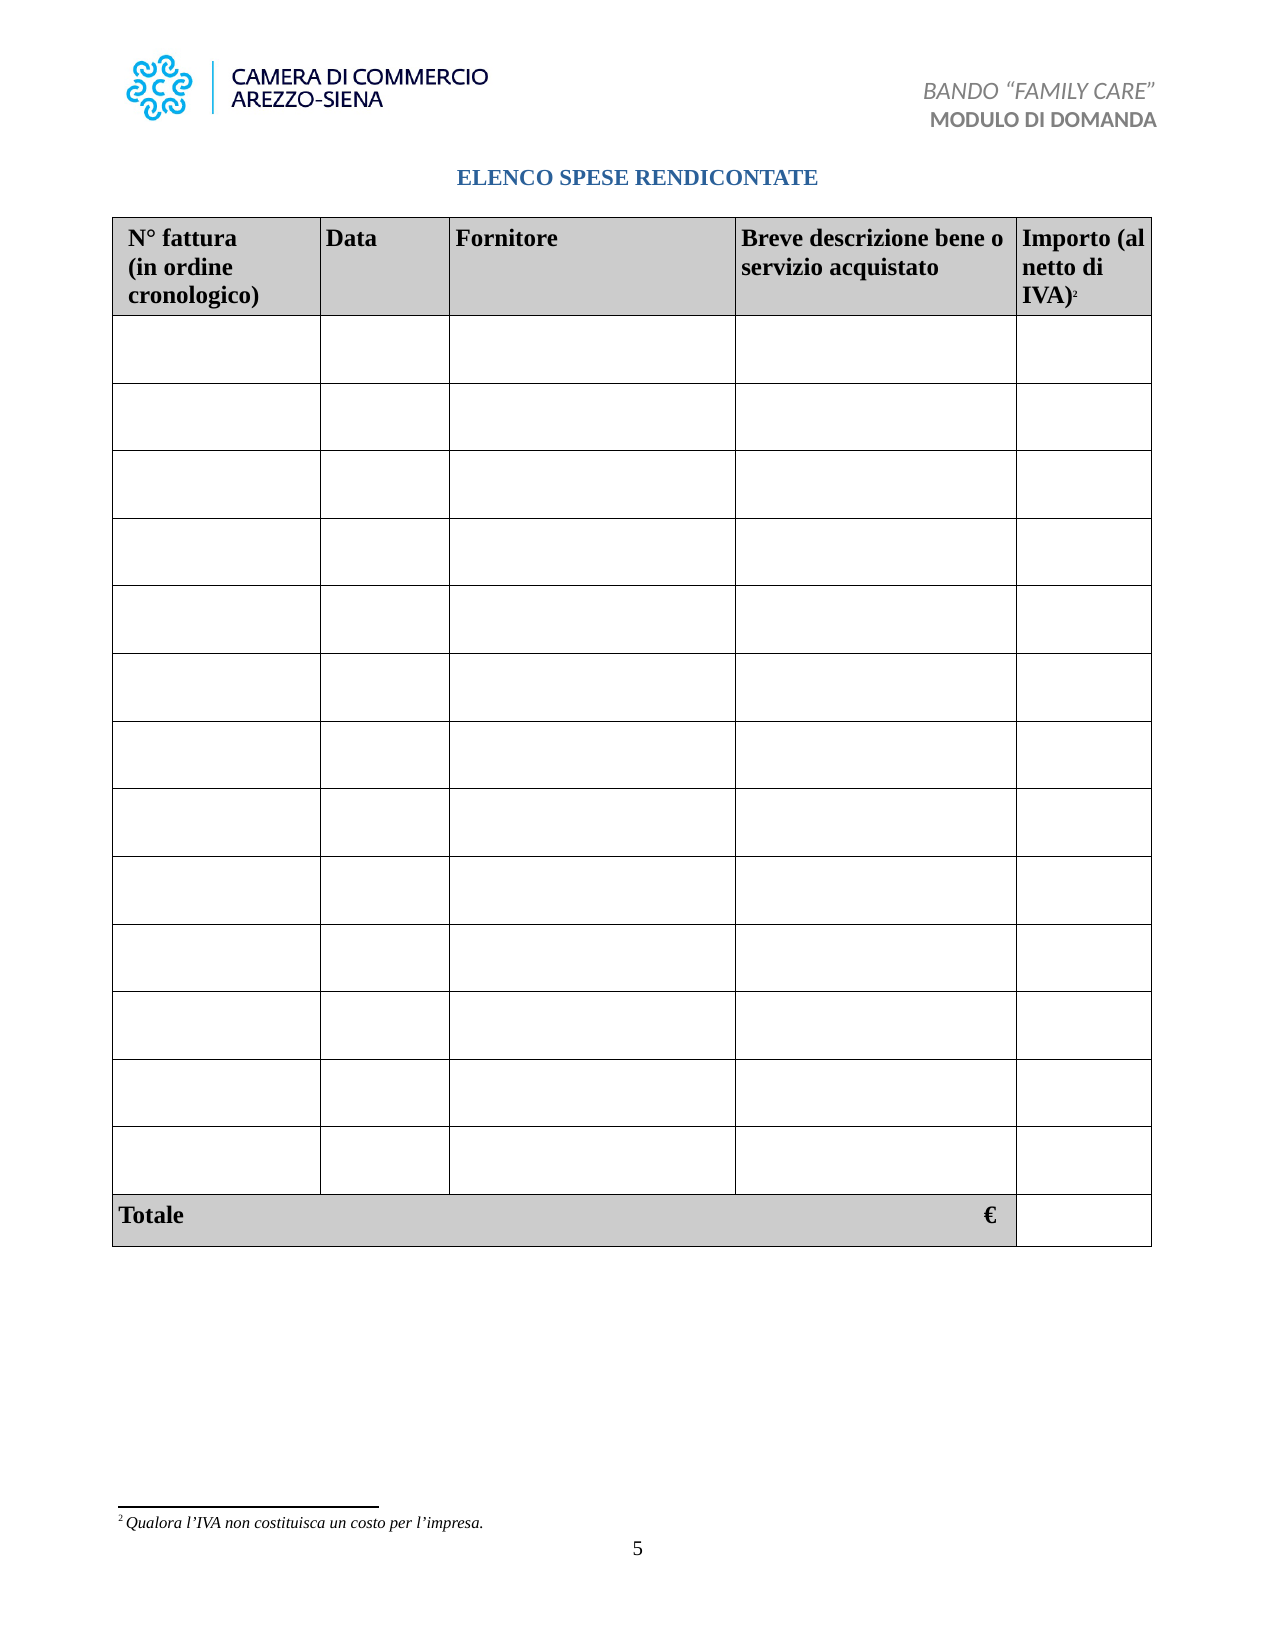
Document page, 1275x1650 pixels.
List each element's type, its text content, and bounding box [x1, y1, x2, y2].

table_cell [113, 925, 320, 991]
table_cell [321, 1060, 449, 1126]
table_cell [113, 316, 320, 383]
table_cell [321, 384, 449, 450]
table_cell [736, 1127, 1016, 1194]
table_cell [321, 654, 449, 721]
table_cell [1017, 519, 1151, 585]
table_header Importo (al netto di IVA) [1017, 218, 1151, 315]
table_cell [736, 857, 1016, 923]
table_cell [736, 1060, 1016, 1126]
table_header Fornitore [450, 218, 735, 315]
table_cell [321, 586, 449, 653]
table_cell [113, 1127, 320, 1194]
table_cell [113, 722, 320, 788]
table_cell [321, 789, 449, 856]
table_cell [113, 654, 320, 721]
table_cell [450, 722, 735, 788]
table_cell [736, 992, 1016, 1059]
table_cell [1017, 654, 1151, 721]
table_cell [450, 586, 735, 653]
table_cell [736, 451, 1016, 518]
table_cell [321, 925, 449, 991]
table_cell [321, 451, 449, 518]
table_cell [113, 789, 320, 856]
table_cell [736, 789, 1016, 856]
table_cell [1017, 586, 1151, 653]
text ELENCO SPESE RENDICONTATE [118, 164, 1157, 190]
table_header Breve descrizione bene o servizio acquistato [736, 218, 1016, 315]
table_header Data [321, 218, 449, 315]
table_cell [321, 519, 449, 585]
table_cell [450, 857, 735, 923]
table_cell [450, 1127, 735, 1194]
table_cell [321, 722, 449, 788]
table_cell [321, 316, 449, 383]
table_cell [736, 722, 1016, 788]
table_cell [450, 925, 735, 991]
table_cell Totale € [113, 1195, 1016, 1246]
table_cell [736, 586, 1016, 653]
table_cell [1017, 789, 1151, 856]
table_cell [736, 519, 1016, 585]
table_cell [736, 316, 1016, 383]
table_cell [1017, 722, 1151, 788]
table_header N° fattura (in ordine cronologico) [113, 218, 320, 315]
table_cell [1017, 1060, 1151, 1126]
table_cell [1017, 1195, 1151, 1246]
table_cell [450, 992, 735, 1059]
table_cell [113, 1060, 320, 1126]
table_cell [736, 654, 1016, 721]
table_cell [113, 992, 320, 1059]
table_cell [450, 1060, 735, 1126]
table_cell [1017, 384, 1151, 450]
table_cell [321, 857, 449, 923]
table_cell [113, 857, 320, 923]
table_cell [113, 384, 320, 450]
table_cell [113, 519, 320, 585]
table_cell [321, 1127, 449, 1194]
table_cell [1017, 451, 1151, 518]
table_cell [450, 316, 735, 383]
table_cell [1017, 1127, 1151, 1194]
table_cell [736, 384, 1016, 450]
table_cell [450, 654, 735, 721]
table_cell [450, 384, 735, 450]
table_cell [1017, 857, 1151, 923]
table_cell [1017, 925, 1151, 991]
table_cell [1017, 316, 1151, 383]
table_cell [450, 451, 735, 518]
table_cell [736, 925, 1016, 991]
table_cell [450, 519, 735, 585]
table_cell [450, 789, 735, 856]
table_cell [113, 451, 320, 518]
table_cell [1017, 992, 1151, 1059]
table_cell [113, 586, 320, 653]
table_cell [321, 992, 449, 1059]
